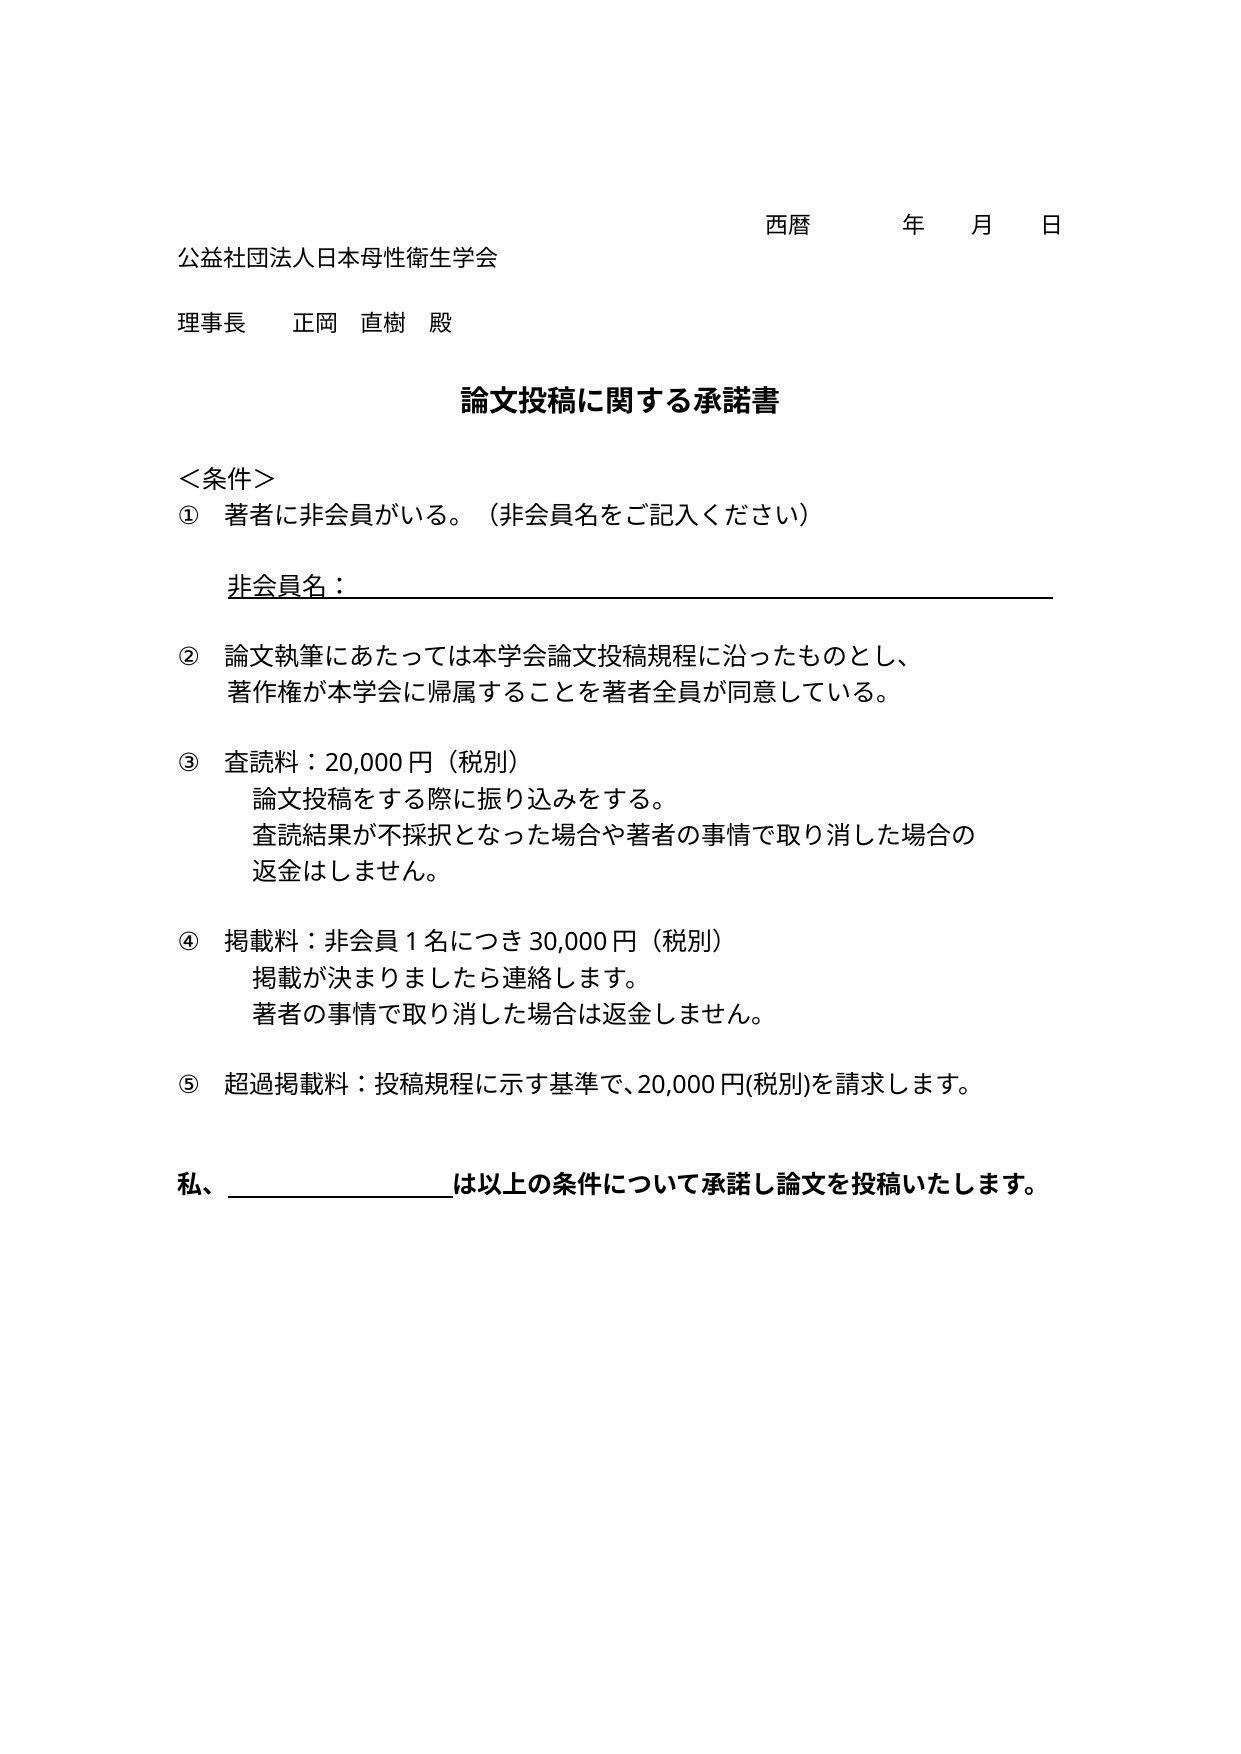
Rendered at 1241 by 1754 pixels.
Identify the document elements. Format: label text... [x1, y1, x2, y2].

text ① 著者に非会員がいる。（非会員名をご記入ください） [177, 496, 1063, 532]
text ③ 査読料：20,000円（税別） [177, 743, 1063, 779]
text 西暦 年 月 日 [177, 207, 1063, 240]
text 公益社団法人日本母性衛生学会 [177, 240, 1063, 273]
text 返金はしません。 [177, 852, 1063, 888]
text 査読結果が不採択となった場合や著者の事情で取り消した場合の [177, 815, 1063, 852]
text ④ 掲載料：非会員1名につき30,000円（税別） [177, 922, 1063, 958]
text 著者の事情で取り消した場合は返金しません。 [177, 994, 1063, 1031]
text 論文投稿に関する承諾書 [177, 377, 1063, 420]
text 著作権が本学会に帰属することを著者全員が同意している。 [177, 672, 1063, 709]
text 非会員名： [177, 566, 1063, 602]
text 論文投稿をする際に振り込みをする。 [177, 779, 1063, 815]
text ② 論文執筆にあたっては本学会論文投稿規程に沿ったものとし、 [177, 636, 1063, 672]
text 理事長 正岡 直樹 殿 [177, 304, 1063, 338]
text ＜条件＞ [177, 459, 1063, 496]
text 私、 は以上の条件について承諾し論文を投稿いたします。 [177, 1165, 1063, 1201]
text 掲載が決まりましたら連絡します。 [177, 958, 1063, 994]
text ⑤ 超過掲載料：投稿規程に示す基準で､20,000円(税別)を請求します。 [177, 1065, 1063, 1101]
